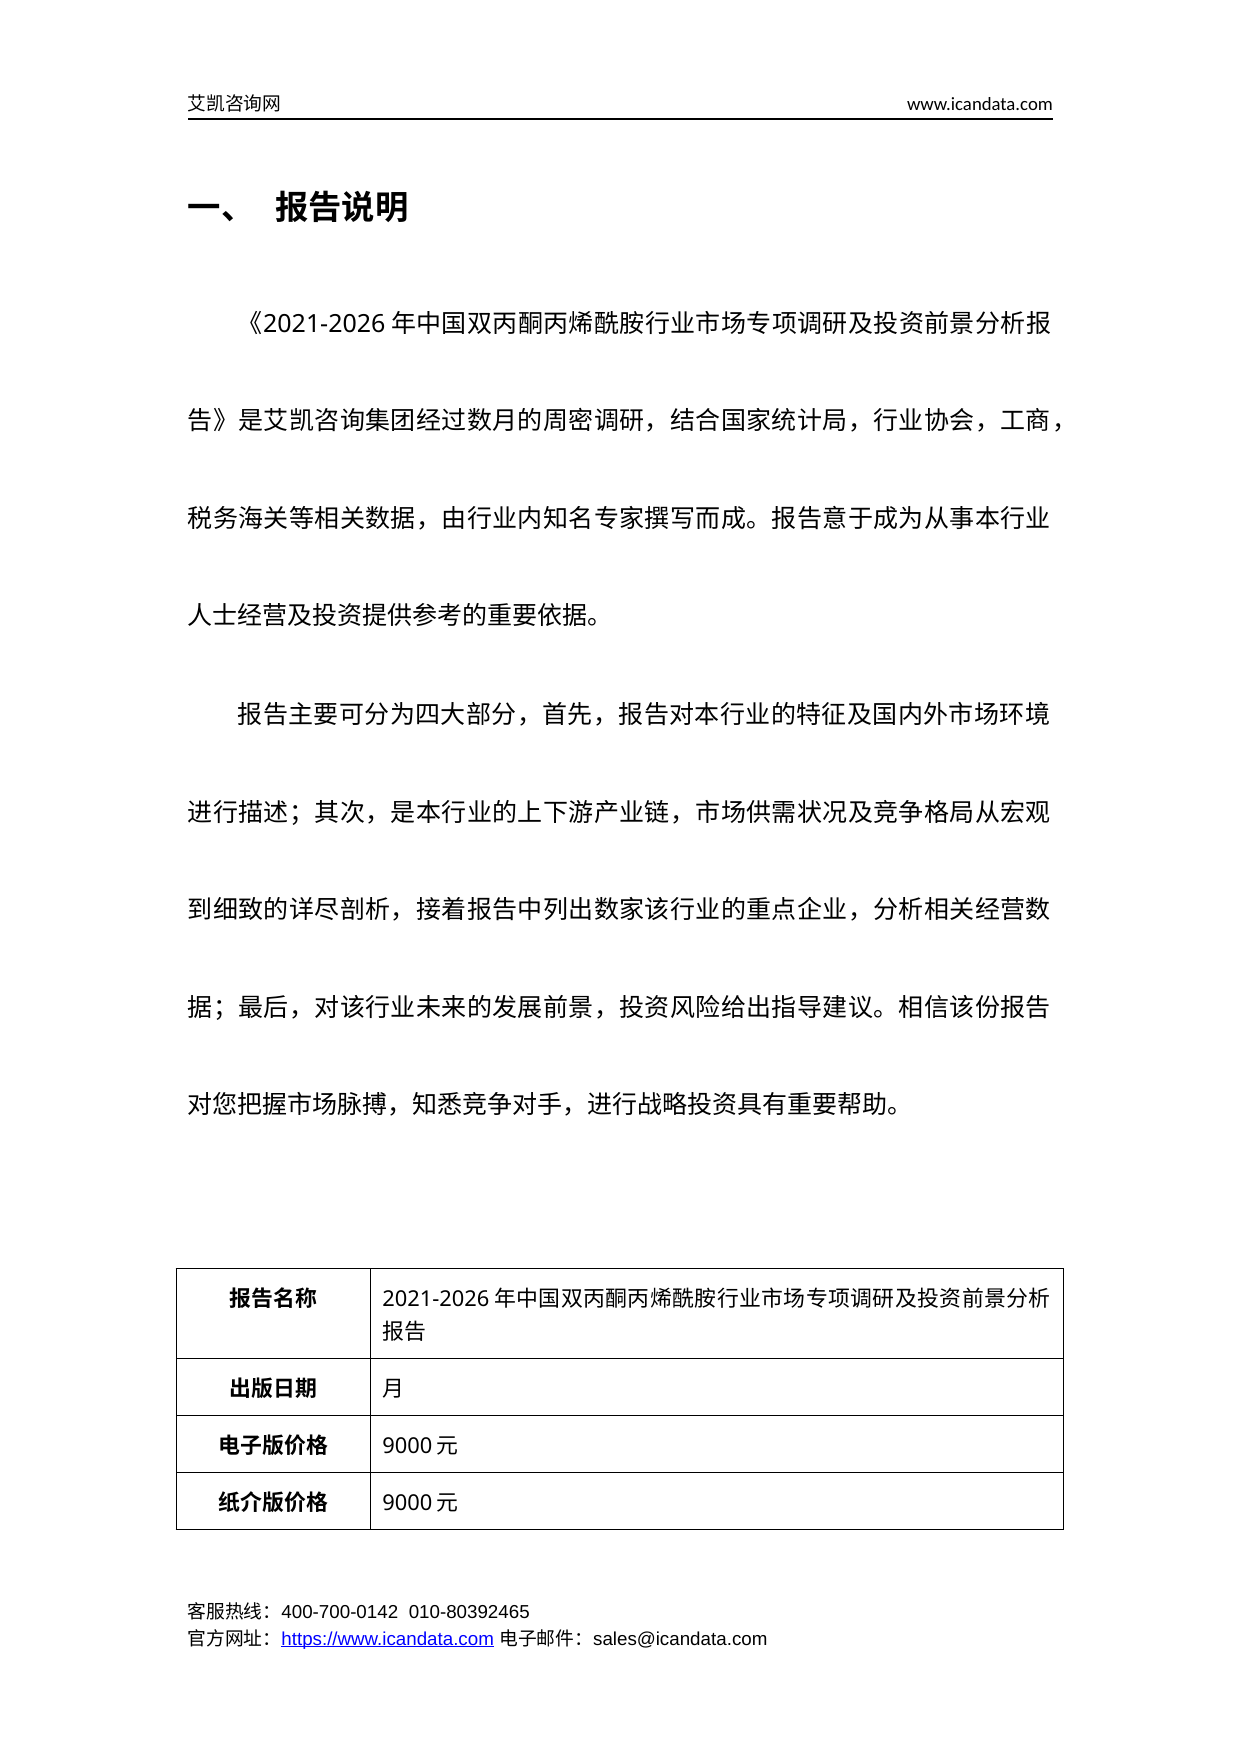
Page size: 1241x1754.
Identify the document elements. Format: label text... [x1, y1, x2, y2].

table_cell 9000元 [371, 1416, 1063, 1472]
table_cell 纸介版价格 [177, 1473, 370, 1529]
text 《2021-2026年中国双丙酮丙烯酰胺行业市场专项调研及投资前景分析报告》是艾凯咨询集团经过数月的周密调研，结合国家统计局，行业协会，工商，税务海关等相关数据，由行业内知名专家撰写而成。报告意于成为从事本行业人士经营及投资提供参考的重要依据。 [187, 289, 1053, 646]
table_cell 出版日期 [177, 1359, 370, 1415]
table_header 报告名称 [177, 1269, 370, 1358]
subtitle 报告说明 [187, 172, 1053, 237]
table_cell 月 [371, 1359, 1063, 1415]
table_cell 电子版价格 [177, 1416, 370, 1472]
table_header 2021-2026年中国双丙酮丙烯酰胺行业市场专项调研及投资前景分析报告 [371, 1269, 1063, 1358]
text 报告主要可分为四大部分，首先，报告对本行业的特征及国内外市场环境进行描述；其次，是本行业的上下游产业链，市场供需状况及竞争格局从宏观到细致的详尽剖析，接着报告中列出数家该行业的重点企业，分析相关经营数据；最后，对该行业未来的发展前景，投资风险给出指导建议。相信该份报告对您把握市场脉搏，知悉竞争对手，进行战略投资具有重要帮助。 [187, 681, 1053, 1136]
table_cell 9000元 [371, 1473, 1063, 1529]
